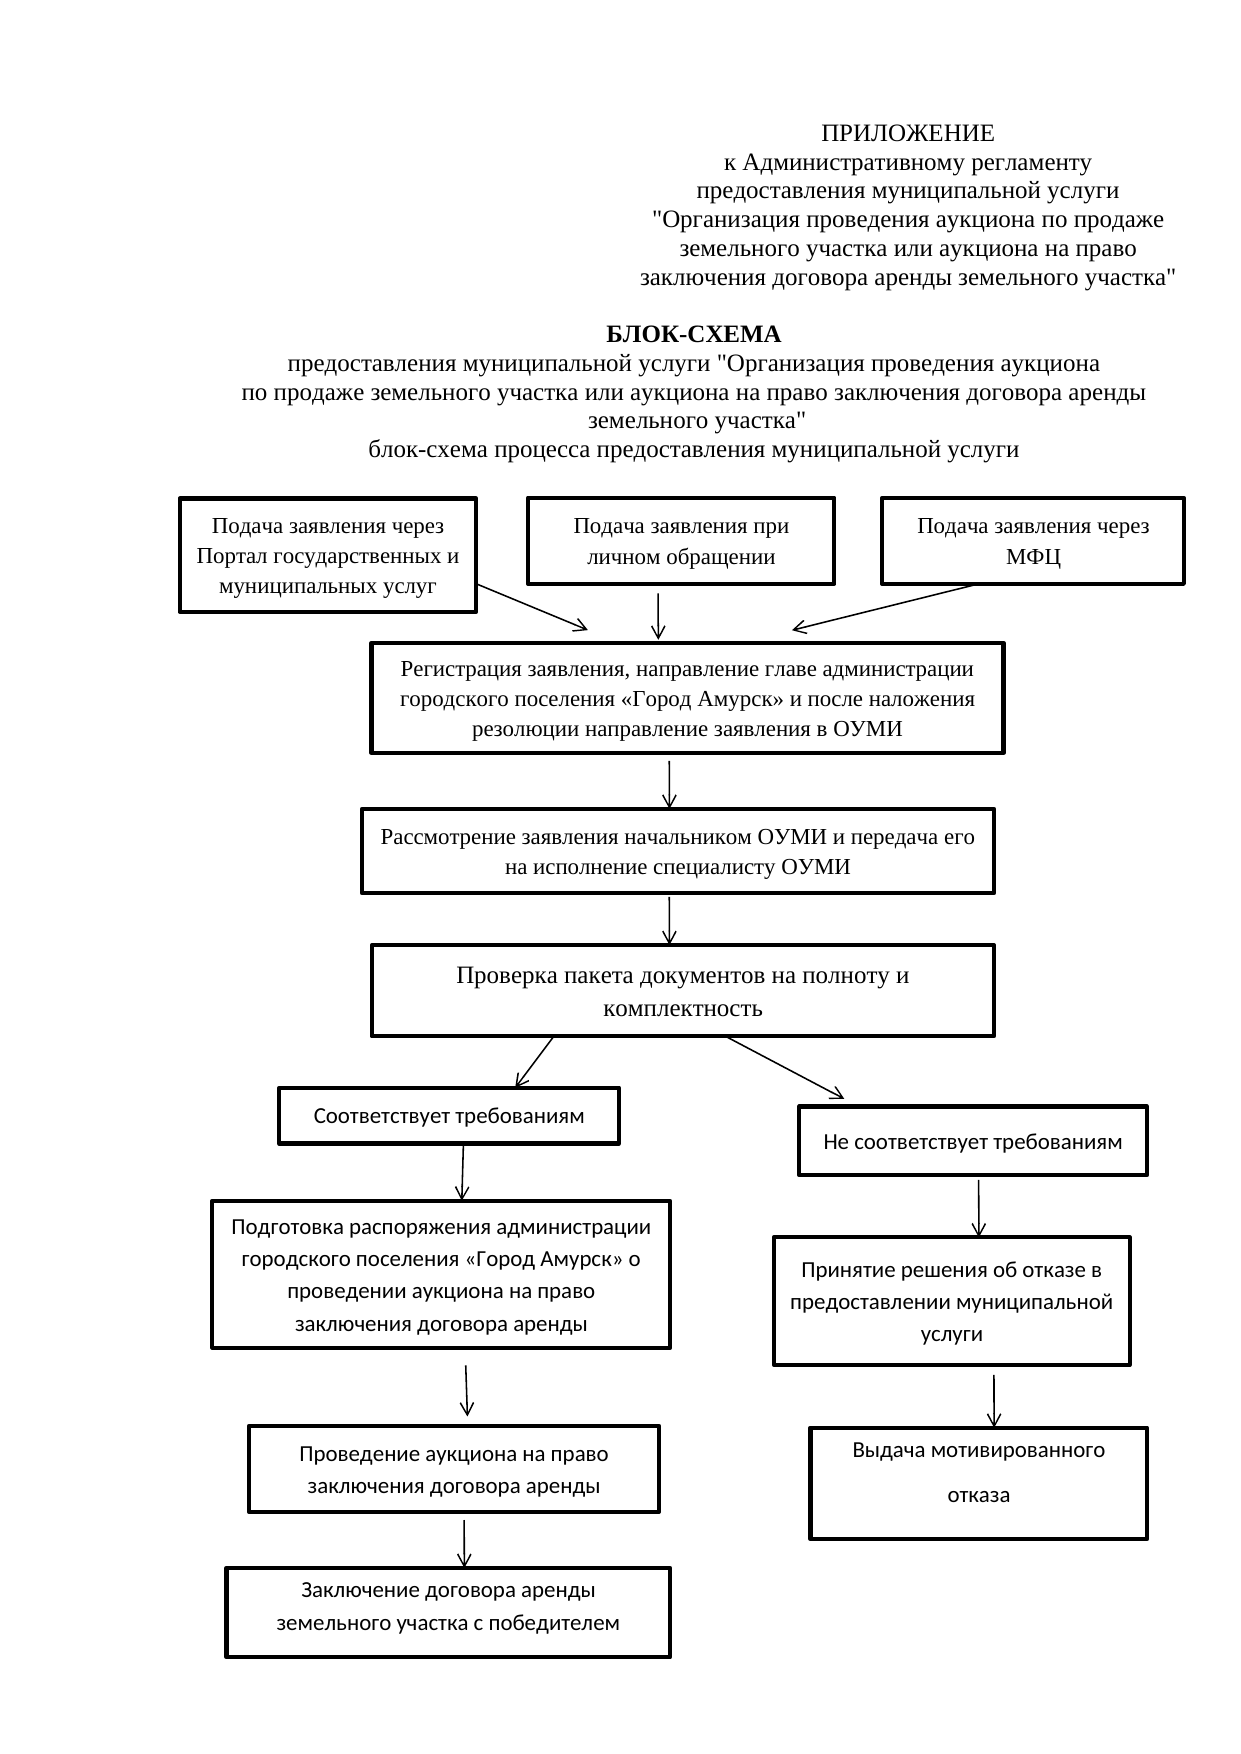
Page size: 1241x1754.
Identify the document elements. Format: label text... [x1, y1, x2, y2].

text по продаже земельного участка или аукциона на право заключения договора аренды [207, 377, 1181, 406]
text блок-схема процесса предоставления муниципальной услуги [207, 434, 1181, 463]
text земельного участка или аукциона на право [635, 233, 1181, 262]
text земельного участка" [207, 406, 1181, 434]
text заключения договора аренды земельного участка" [635, 262, 1181, 291]
text предоставления муниципальной услуги [635, 176, 1181, 204]
text "Организация проведения аукциона по продаже [635, 204, 1181, 233]
text к Административному регламенту [635, 147, 1181, 176]
text БЛОК-СХЕМА [207, 319, 1181, 348]
text ПРИЛОЖЕНИЕ [635, 118, 1181, 147]
text предоставления муниципальной услуги "Организация проведения аукциона [207, 348, 1181, 377]
